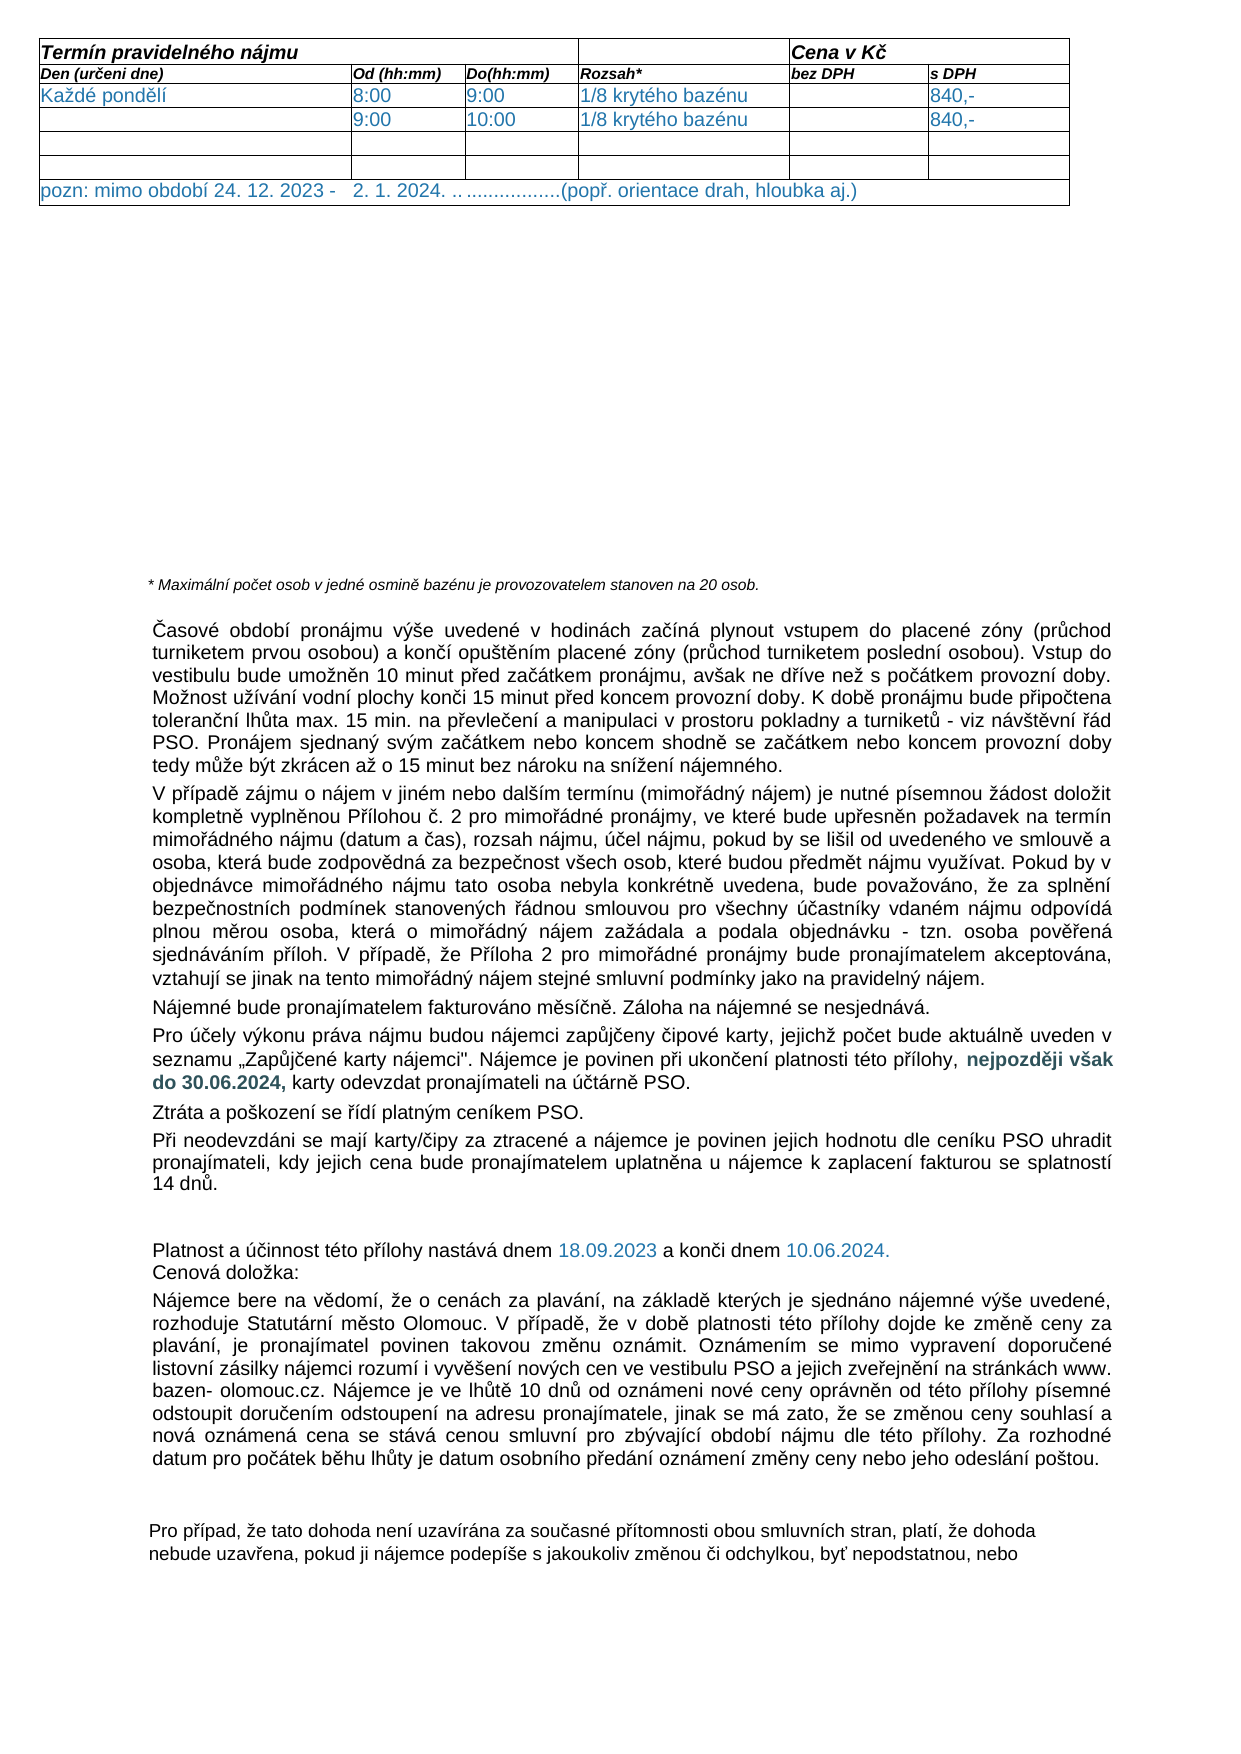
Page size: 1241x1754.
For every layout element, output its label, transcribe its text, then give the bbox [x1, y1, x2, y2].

table_cell [579, 156, 789, 179]
text Ztráta a poškození se řídí platným ceníkem PSO. [152, 1102, 1144, 1124]
table_header [579, 39, 789, 63]
text Při neodevzdáni se mají karty/čipy za ztracené a nájemce je povinen jejich hodnotu dle ceníku PSO uhradit pronajímateli, kdy jejich cena bude pronajímatelem uplatněna u nájemce k zaplacení fakturou se splatností 14 dnů. [152, 1131, 1113, 1195]
table_cell [790, 156, 928, 179]
table_cell 8:00 [352, 84, 465, 107]
table_cell 1/8 krytého bazénu [579, 108, 789, 131]
table_cell [790, 108, 928, 131]
table_cell Do(hh:mm) [466, 65, 578, 83]
table_cell [40, 156, 351, 179]
table_cell 9:00 [352, 108, 465, 131]
table_cell 840,- [929, 108, 1069, 131]
table_cell s DPH [929, 65, 1069, 83]
table_cell [352, 132, 465, 154]
text Časové období pronájmu výše uvedené v hodinách začíná plynout vstupem do placené zóny (průchod turniketem prvou osobou) a končí opuštěním placené zóny (průchod turniketem poslední osobou). Vstup do vestibulu bude umožněn 10 minut před začátkem pronájmu, avšak ne dříve než s počátkem provozní doby. Možnost užívání vodní plochy konči 15 minut před koncem provozní doby. K době pronájmu bude připočtena toleranční lhůta max. 15 min. na převlečení a manipulaci v prostoru pokladny a turniketů - viz návštěvní řád PSO. Pronájem sjednaný svým začátkem nebo koncem shodně se začátkem nebo koncem provozní doby tedy může být zkrácen až o 15 minut bez nároku na snížení nájemného. [152, 619, 1113, 777]
text Cenová doložka: [152, 1261, 1144, 1283]
table_cell [40, 108, 351, 131]
table_cell 9:00 [466, 84, 578, 107]
table_cell Rozsah* [579, 65, 789, 83]
table_cell 840,- [929, 84, 1069, 107]
text Nájemce bere na vědomí, že o cenách za plavání, na základě kterých je sjednáno nájemné výše uvedené, rozhoduje Statutární město Olomouc. V případě, že v době platnosti této přílohy dojde ke změně ceny za plavání, je pronajímatel povinen takovou změnu oznámit. Oznámením se mimo vypravení doporučené listovní zásilky nájemci rozumí i vyvěšení nových cen ve vestibulu PSO a jejich zveřejnění na stránkách www. bazen- olomouc.cz. Nájemce je ve lhůtě 10 dnů od oznámeni nové ceny oprávněn od této přílohy písemné odstoupit doručením odstoupení na adresu pronajímatele, jinak se má zato, že se změnou ceny souhlasí a nová oznámená cena se stává cenou smluvní pro zbývající období nájmu dle této přílohy. Za rozhodné datum pro počátek běhu lhůty je datum osobního předání oznámení změny ceny nebo jeho odeslání poštou. [152, 1289, 1113, 1469]
table_cell 10:00 [466, 108, 578, 131]
table_cell [352, 156, 465, 179]
table_cell 1/8 krytého bazénu [579, 84, 789, 107]
table_cell [466, 156, 578, 179]
table_header Termín pravidelného nájmu [40, 39, 578, 63]
table_header Cena v Kč [790, 39, 1069, 63]
table_cell [790, 132, 928, 154]
table_cell Od (hh:mm) [352, 65, 465, 83]
table_cell 2. 1. 2024. .. [352, 180, 465, 204]
table_cell [929, 180, 1069, 204]
text V případě zájmu o nájem v jiném nebo dalším termínu (mimořádný nájem) je nutné písemnou žádost doložit kompletně vyplněnou Přílohou č. 2 pro mimořádné pronájmy, ve které bude upřesněn požadavek na termín mimořádného nájmu (datum a čas), rozsah nájmu, účel nájmu, pokud by se lišil od uvedeného ve smlouvě a osoba, která bude zodpovědná za bezpečnost všech osob, které budou předmět nájmu využívat. Pokud by v objednávce mimořádného nájmu tato osoba nebyla konkrétně uvedena, bude považováno, že za splnění bezpečnostních podmínek stanovených řádnou smlouvou pro všechny účastníky vdaném nájmu odpovídá plnou měrou osoba, která o mimořádný nájem zažádala a podala objednávku - tzn. osoba pověřená sjednáváním příloh. V případě, že Příloha 2 pro mimořádné pronájmy bude pronajímatelem akceptována, vztahují se jinak na tento mimořádný nájem stejné smluvní podmínky jako na pravidelný nájem. [152, 782, 1113, 989]
text Pro účely výkonu práva nájmu budou nájemci zapůjčeny čipové karty, jejichž počet bude aktuálně uveden v seznamu „Zapůjčené karty nájemci". Nájemce je povinen při ukončení platnosti této přílohy, nejpozději však do 30.06.2024, karty odevzdat pronajímateli na účtárně PSO. [152, 1024, 1113, 1094]
table_cell pozn: mimo období 24. 12. 2023 - [40, 180, 352, 204]
table_cell [579, 132, 789, 154]
table_cell Každé pondělí [40, 84, 351, 107]
text Nájemné bude pronajímatelem fakturováno měsíčně. Záloha na nájemné se nesjednává. [152, 997, 1144, 1019]
table_cell [929, 132, 1069, 154]
text nebude uzavřena, pokud ji nájemce podepíše s jakoukoliv změnou či odchylkou, byť nepodstatnou, nebo [148, 1542, 1118, 1565]
table_cell [40, 132, 351, 154]
text Pro případ, že tato dohoda není uzavírána za současné přítomnosti obou smluvních stran, platí, že dohoda [148, 1519, 1118, 1542]
table_cell [790, 84, 928, 107]
table_cell [929, 156, 1069, 179]
table_cell [466, 132, 578, 154]
table_cell bez DPH [790, 65, 928, 83]
text Platnost a účinnost této přílohy nastává dnem 18.09.2023 a konči dnem 10.06.2024. [152, 1239, 1144, 1261]
text * Maximální počet osob v jedné osmině bazénu je provozovatelem stanoven na 20 osob. [147, 577, 762, 594]
table_cell (popř. orientace drah, hloubka aj.) [465, 180, 929, 204]
table_cell Den (určeni dne) [40, 65, 351, 83]
